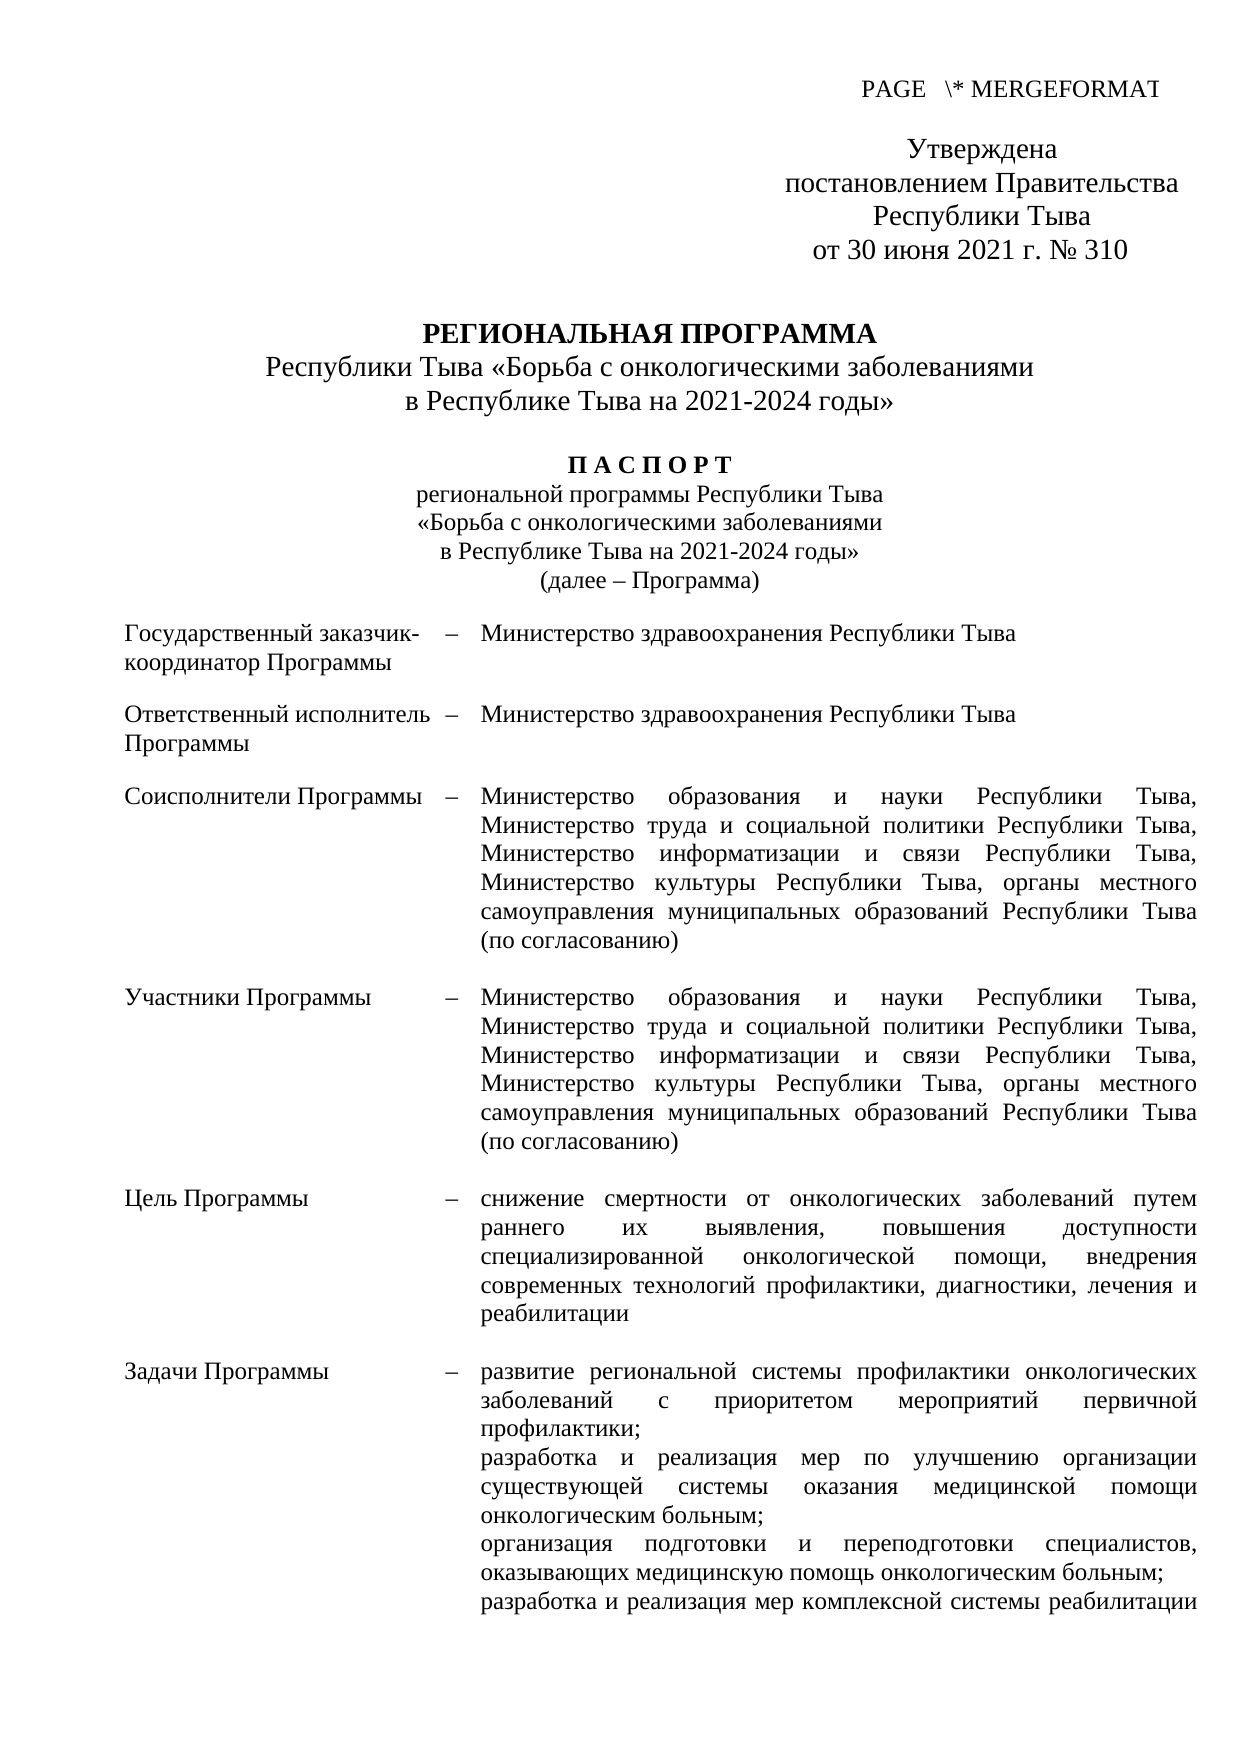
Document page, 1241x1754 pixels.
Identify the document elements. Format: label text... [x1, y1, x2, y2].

table_cell Министерство здравоохранения Республики Тыва [475, 699, 1204, 781]
table_cell – [439, 699, 474, 781]
text РЕГИОНАЛЬНАЯ ПРОГРАММА [118, 316, 1181, 349]
table_cell – [439, 781, 474, 982]
table_cell Министерство образования и науки Республики Тыва, Министерство труда и социальной политики Республики Тыва, Министерство информатизации и связи Республики Тыва, Министерство культуры Республики Тыва, органы местного самоуправления муниципальных образований Республики Тыва (по согласованию) [475, 781, 1204, 982]
table_cell – [439, 982, 474, 1183]
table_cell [475, 1356, 1204, 1615]
text П А С П О Р Т [118, 450, 1181, 479]
table_cell Задачи Программы [118, 1356, 439, 1615]
table_cell Ответственный исполнитель Программы [118, 699, 439, 781]
text Утверждена [783, 131, 1181, 165]
text Республики Тыва «Борьба с онкологическими заболеваниями [118, 349, 1181, 383]
table_cell – [439, 1184, 474, 1356]
table_header Министерство здравоохранения Республики Тыва [475, 618, 1204, 699]
table_header Государственный заказчик-координатор Программы [118, 618, 439, 699]
text «Борьба с онкологическими заболеваниями [118, 507, 1181, 536]
text постановлением Правительства [783, 165, 1181, 198]
text Республики Тыва [783, 198, 1181, 232]
table_cell Цель Программы [118, 1184, 439, 1356]
text (далее – Программа) [118, 565, 1181, 594]
table_cell снижение смертности от онкологических заболеваний путем раннего их выявления, повышения доступности специализированной онкологической помощи, внедрения современных технологий профилактики, диагностики, лечения и реабилитации [475, 1184, 1204, 1356]
text в Республике Тыва на 2021-2024 годы» [118, 383, 1181, 416]
text от 30 июня 2021 г. № 310 [634, 232, 1181, 266]
text региональной программы Республики Тыва [118, 479, 1181, 507]
table_cell – [439, 1356, 474, 1615]
table_cell Министерство образования и науки Республики Тыва, Министерство труда и социальной политики Республики Тыва, Министерство информатизации и связи Республики Тыва, Министерство культуры Республики Тыва, органы местного самоуправления муниципальных образований Республики Тыва (по согласованию) [475, 982, 1204, 1183]
table_cell Соисполнители Программы [118, 781, 439, 982]
text в Республике Тыва на 2021-2024 годы» [118, 536, 1181, 565]
table_cell Участники Программы [118, 982, 439, 1183]
table_header – [439, 618, 474, 699]
